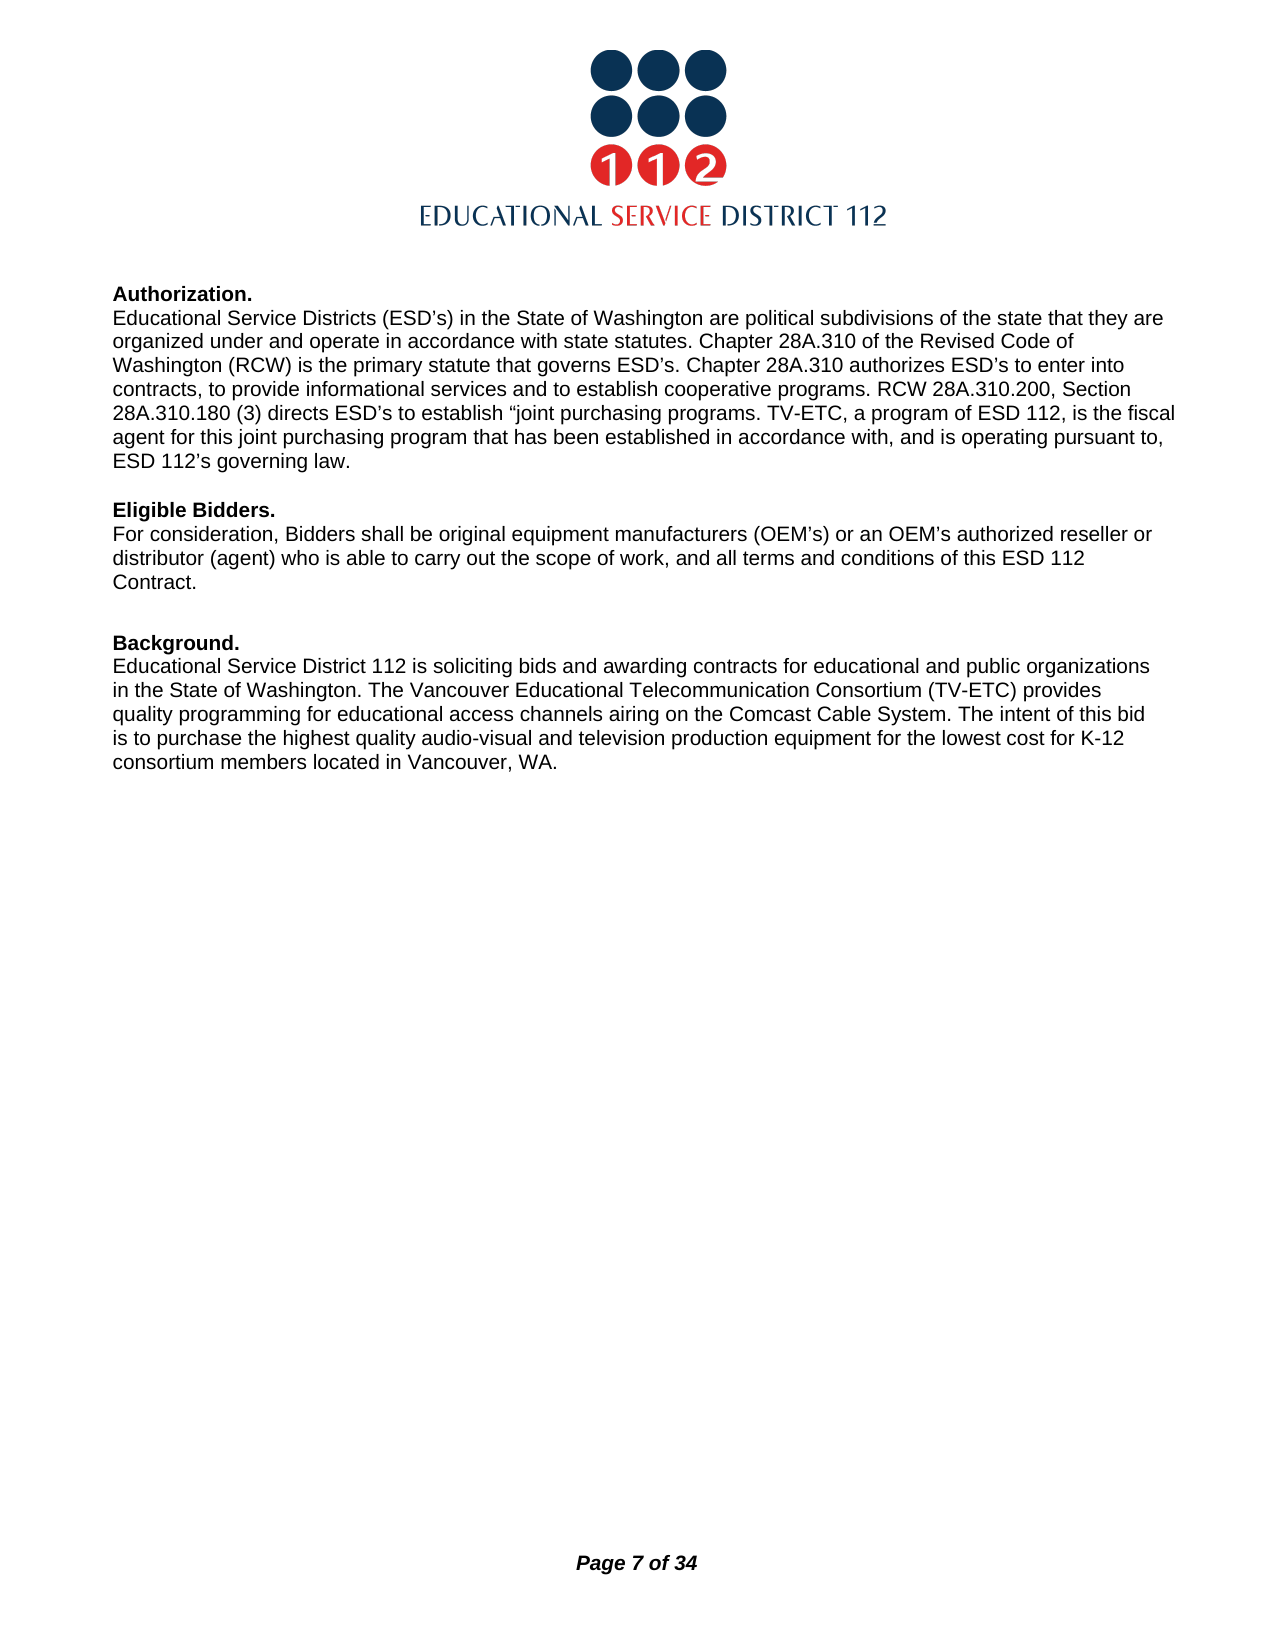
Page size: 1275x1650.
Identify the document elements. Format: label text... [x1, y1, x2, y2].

text Eligible Bidders. [112, 498, 1087, 522]
text Authorization. [112, 281, 1162, 305]
text Background. Educational Service District 112 is soliciting bids and awarding contracts for educational and public organizations in the State of Washington. The Vancouver Educational Telecommunication Consortium (TV-ETC) provides quality programming for educational access channels airing on the Comcast Cable System. The intent of this bid is to purchase the highest quality audio-visual and television production equipment for the lowest cost for K-12 consortium members located in Vancouver, WA. [112, 630, 1162, 774]
text For consideration, Bidders shall be original equipment manufacturers (OEM’s) or an OEM’s authorized reseller or distributor (agent) who is able to carry out the scope of work, and all terms and conditions of this ESD 112 Contract. [112, 522, 1162, 594]
picture [420, 50, 886, 226]
text Educational Service Districts (ESD’s) in the State of Washington are political subdivisions of the state that they are organized under and operate in accordance with state statutes. Chapter 28A.310 of the Revised Code of Washington (RCW) is the primary statute that governs ESD’s. Chapter 28A.310 authorizes ESD’s to enter into contracts, to provide informational services and to establish cooperative programs. RCW 28A.310.200, Section 28A.310.180 (3) directs ESD’s to establish “joint purchasing programs. TV-ETC, a program of ESD 112, is the fiscal agent for this joint purchasing program that has been established in accordance with, and is operating pursuant to, ESD 112’s governing law. [112, 305, 1182, 473]
